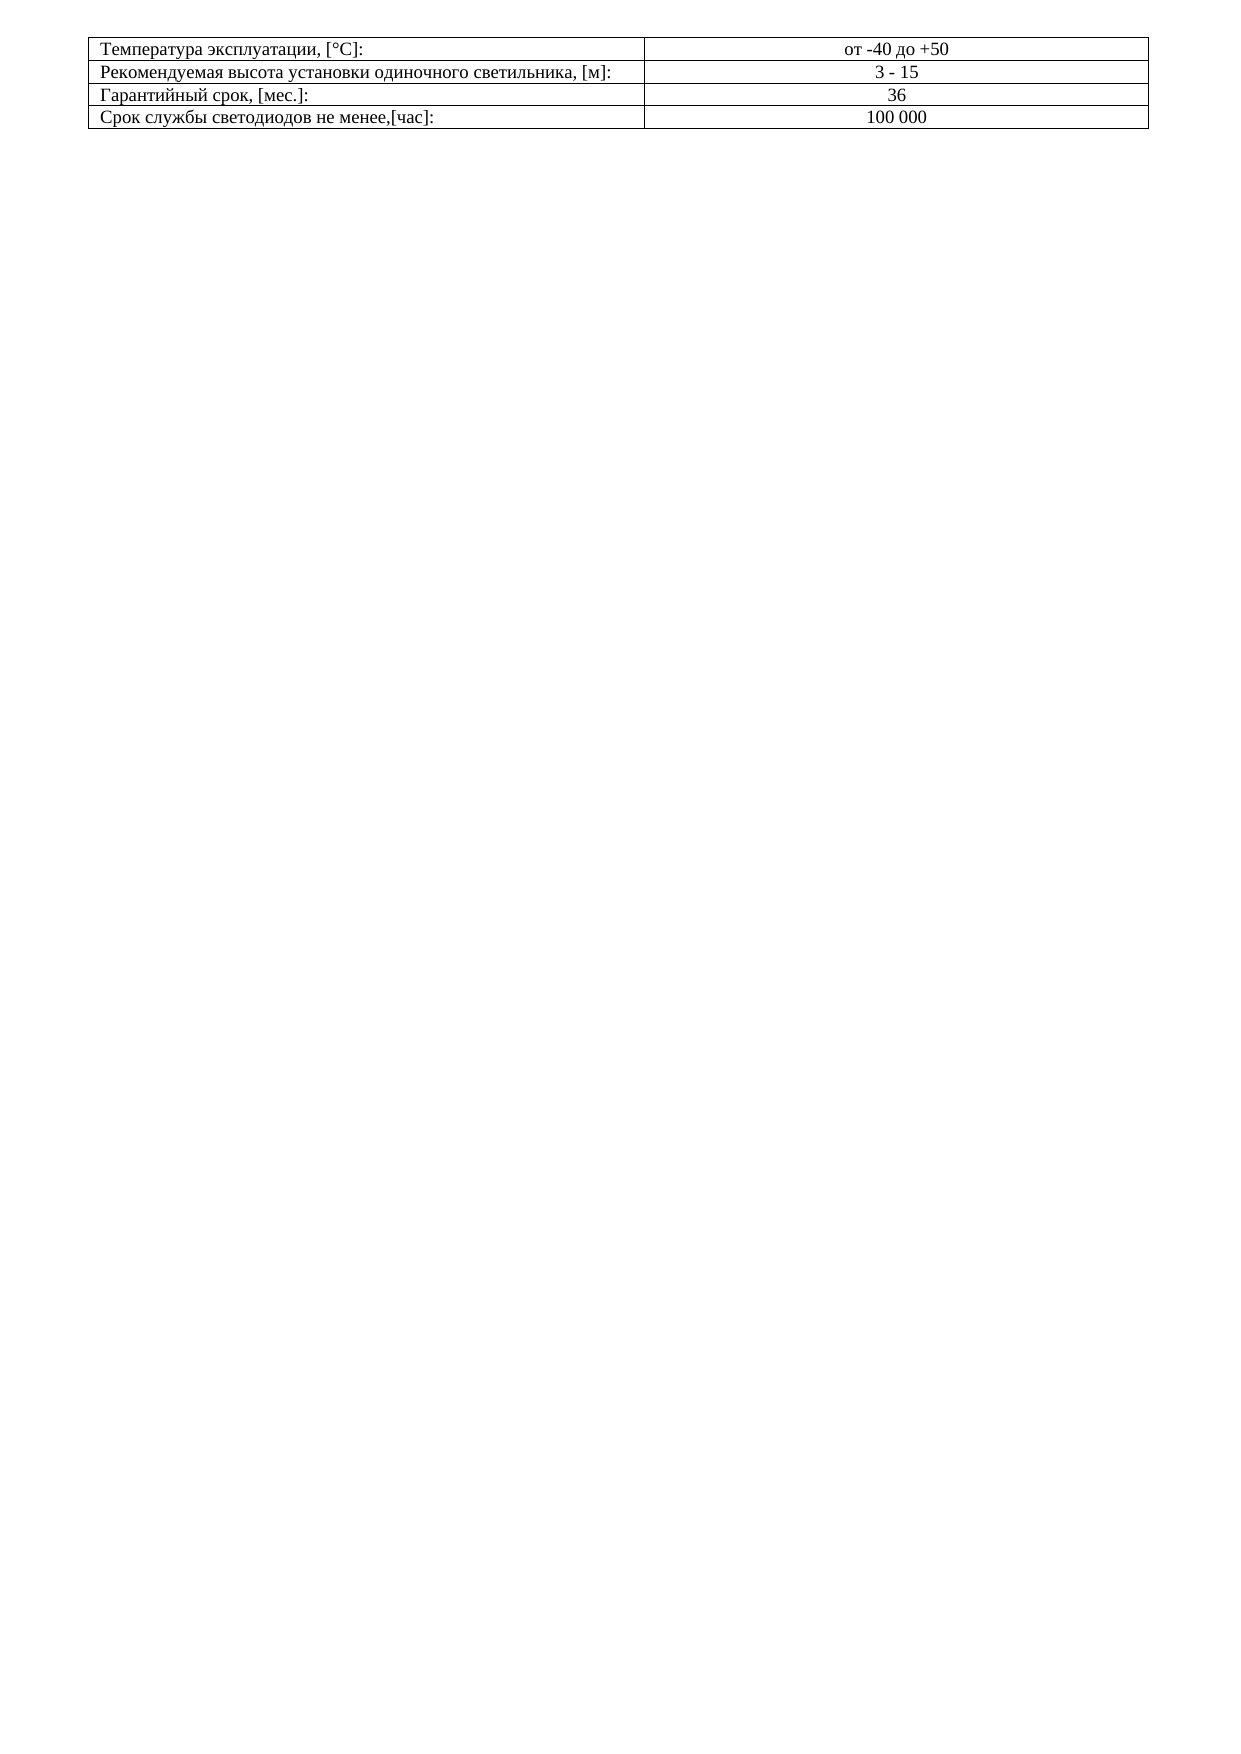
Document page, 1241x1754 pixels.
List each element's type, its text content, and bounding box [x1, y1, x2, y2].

table_cell Срок службы светодиодов не менее,[час]: [89, 106, 644, 128]
table_cell Рекомендуемая высота установки одиночного светильника, [м]: [89, 61, 644, 82]
table_cell 3 - 15 [645, 61, 1148, 82]
table_cell Температура эксплуатации, [°С]: [89, 38, 644, 60]
table_cell Гарантийный срок, [мес.]: [89, 84, 644, 105]
table_cell от -40 до +50 [645, 38, 1148, 60]
table_cell 36 [645, 84, 1148, 105]
table_cell 100 000 [645, 106, 1148, 128]
